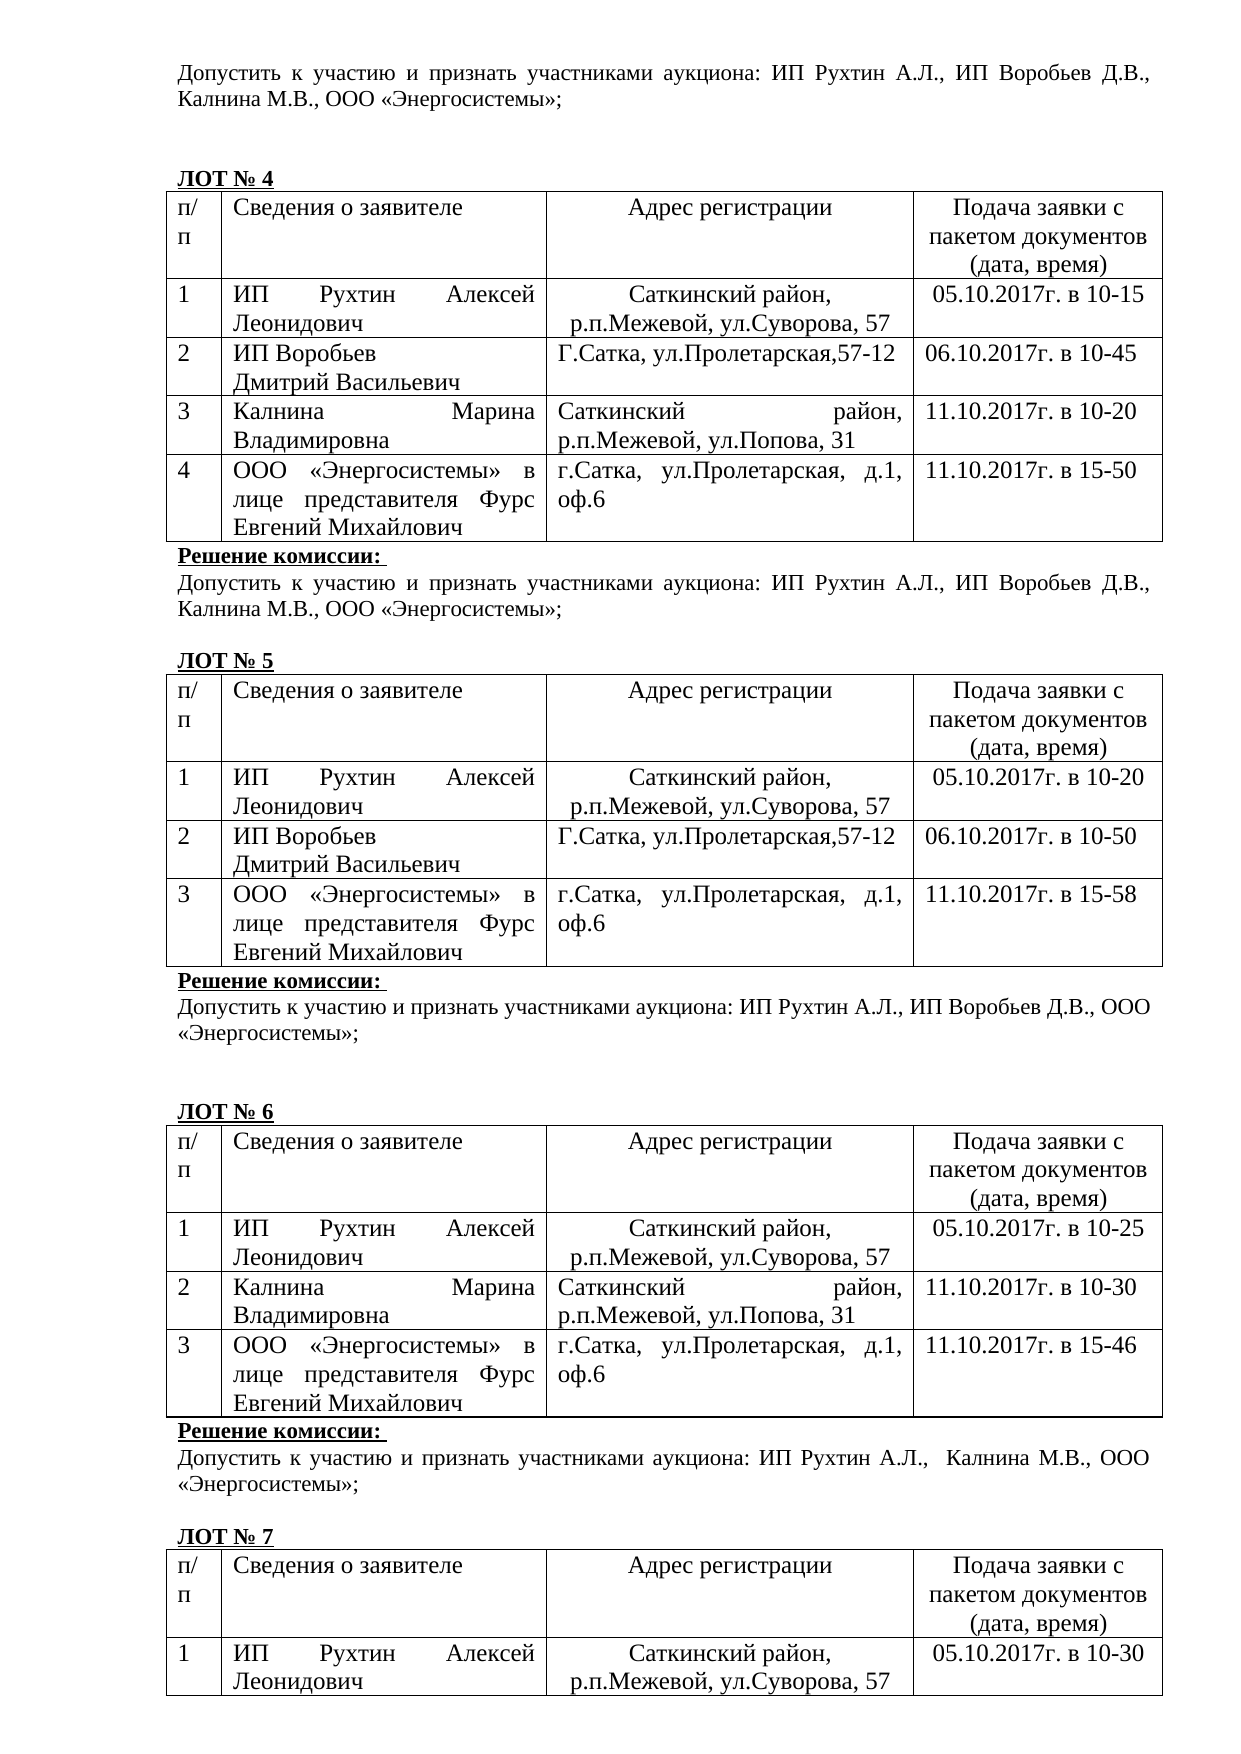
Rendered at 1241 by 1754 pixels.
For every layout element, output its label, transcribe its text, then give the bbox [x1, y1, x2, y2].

table_cell 11.10.2017г. в 10-20 [914, 396, 1162, 454]
table_cell ИП Рухтин Алексей Леонидович [222, 279, 546, 337]
table_cell 05.10.2017г. в 10-25 [914, 1213, 1162, 1271]
table_cell 06.10.2017г. в 10-50 [914, 821, 1162, 878]
table_header Адрес регистрации [547, 1550, 913, 1637]
table_cell 06.10.2017г. в 10-45 [914, 338, 1162, 395]
table_header п/п [167, 1550, 221, 1637]
text Решение комиссии: [177, 1418, 1152, 1444]
table_cell 05.10.2017г. в 10-15 [914, 279, 1162, 337]
table_header Адрес регистрации [547, 675, 913, 761]
table_cell 05.10.2017г. в 10-20 [914, 762, 1162, 820]
table_header Подача заявки с пакетом документов (дата, время) [914, 675, 1162, 761]
table_cell Саткинский район, р.п.Межевой, ул.Попова, 31 [547, 1272, 913, 1329]
table_cell 1 [167, 1638, 221, 1695]
table_header Адрес регистрации [547, 1126, 913, 1212]
table_header Подача заявки с пакетом документов (дата, время) [914, 1550, 1162, 1637]
table_header п/п [167, 192, 221, 278]
text Решение комиссии: [177, 967, 1152, 993]
table_cell 1 [167, 762, 221, 820]
table_cell Саткинский район, р.п.Межевой, ул.Суворова, 57 [547, 1638, 913, 1695]
table_header п/п [167, 1126, 221, 1212]
table_header Адрес регистрации [547, 192, 913, 278]
text Допустить к участию и признать участниками аукциона: ИП Рухтин А.Л., ИП Воробьев Д.В., ООО «Энергосистемы»; [177, 993, 1152, 1046]
table_header Подача заявки с пакетом документов (дата, время) [914, 1126, 1162, 1212]
text Допустить к участию и признать участниками аукциона: ИП Рухтин А.Л., ИП Воробьев Д.В., Калнина М.В., ООО «Энергосистемы»; [177, 568, 1152, 621]
text ЛОТ № 5 [177, 648, 1152, 674]
table_cell Саткинский район, р.п.Межевой, ул.Суворова, 57 [547, 762, 913, 820]
table_cell 11.10.2017г. в 10-30 [914, 1272, 1162, 1329]
table_cell 1 [167, 1213, 221, 1271]
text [177, 1444, 1152, 1497]
table_cell г.Сатка, ул.Пролетарская, д.1, оф.6 [547, 1330, 913, 1416]
table_cell г.Сатка, ул.Пролетарская, д.1, оф.6 [547, 455, 913, 541]
text ЛОТ № 6 [177, 1098, 1152, 1125]
table_cell 11.10.2017г. в 15-50 [914, 455, 1162, 541]
text ЛОТ № 7 [177, 1523, 1152, 1549]
table_cell ООО «Энергосистемы» в лице представителя Фурс Евгений Михайлович [222, 1330, 546, 1416]
table_cell Саткинский район, р.п.Межевой, ул.Суворова, 57 [547, 1213, 913, 1271]
table_cell Калнина Марина Владимировна [222, 1272, 546, 1329]
table_cell 2 [167, 1272, 221, 1329]
text ЛОТ № 4 [177, 164, 1152, 191]
table_cell 2 [167, 821, 221, 878]
table_cell Г.Сатка, ул.Пролетарская,57-12 [547, 338, 913, 395]
table_cell 4 [167, 455, 221, 541]
table_cell 2 [167, 338, 221, 395]
table_cell 05.10.2017г. в 10-30 [914, 1638, 1162, 1695]
table_cell ИП Рухтин Алексей Леонидович [222, 1638, 546, 1695]
text Допустить к участию и признать участниками аукциона: ИП Рухтин А.Л., ИП Воробьев Д.В., Калнина М.В., ООО «Энергосистемы»; [177, 59, 1152, 112]
table_cell 3 [167, 879, 221, 966]
table_header Сведения о заявителе [222, 1550, 546, 1637]
table_header п/п [167, 675, 221, 761]
table_cell Калнина Марина Владимировна [222, 396, 546, 454]
table_cell Саткинский район, р.п.Межевой, ул.Попова, 31 [547, 396, 913, 454]
table_cell ИП Воробьев Дмитрий Васильевич [222, 821, 546, 878]
table_header Сведения о заявителе [222, 1126, 546, 1212]
table_cell ООО «Энергосистемы» в лице представителя Фурс Евгений Михайлович [222, 879, 546, 966]
table_cell ООО «Энергосистемы» в лице представителя Фурс Евгений Михайлович [222, 455, 546, 541]
table_cell Г.Сатка, ул.Пролетарская,57-12 [547, 821, 913, 878]
table_header Сведения о заявителе [222, 192, 546, 278]
table_cell ИП Воробьев Дмитрий Васильевич [222, 338, 546, 395]
table_cell ИП Рухтин Алексей Леонидович [222, 1213, 546, 1271]
table_header Сведения о заявителе [222, 675, 546, 761]
table_cell г.Сатка, ул.Пролетарская, д.1, оф.6 [547, 879, 913, 966]
table_cell ИП Рухтин Алексей Леонидович [222, 762, 546, 820]
table_cell 3 [167, 396, 221, 454]
table_cell Саткинский район, р.п.Межевой, ул.Суворова, 57 [547, 279, 913, 337]
table_cell 11.10.2017г. в 15-46 [914, 1330, 1162, 1416]
table_cell 11.10.2017г. в 15-58 [914, 879, 1162, 966]
text Решение комиссии: [177, 542, 1152, 568]
table_cell 3 [167, 1330, 221, 1416]
table_cell 1 [167, 279, 221, 337]
table_header Подача заявки с пакетом документов (дата, время) [914, 192, 1162, 278]
